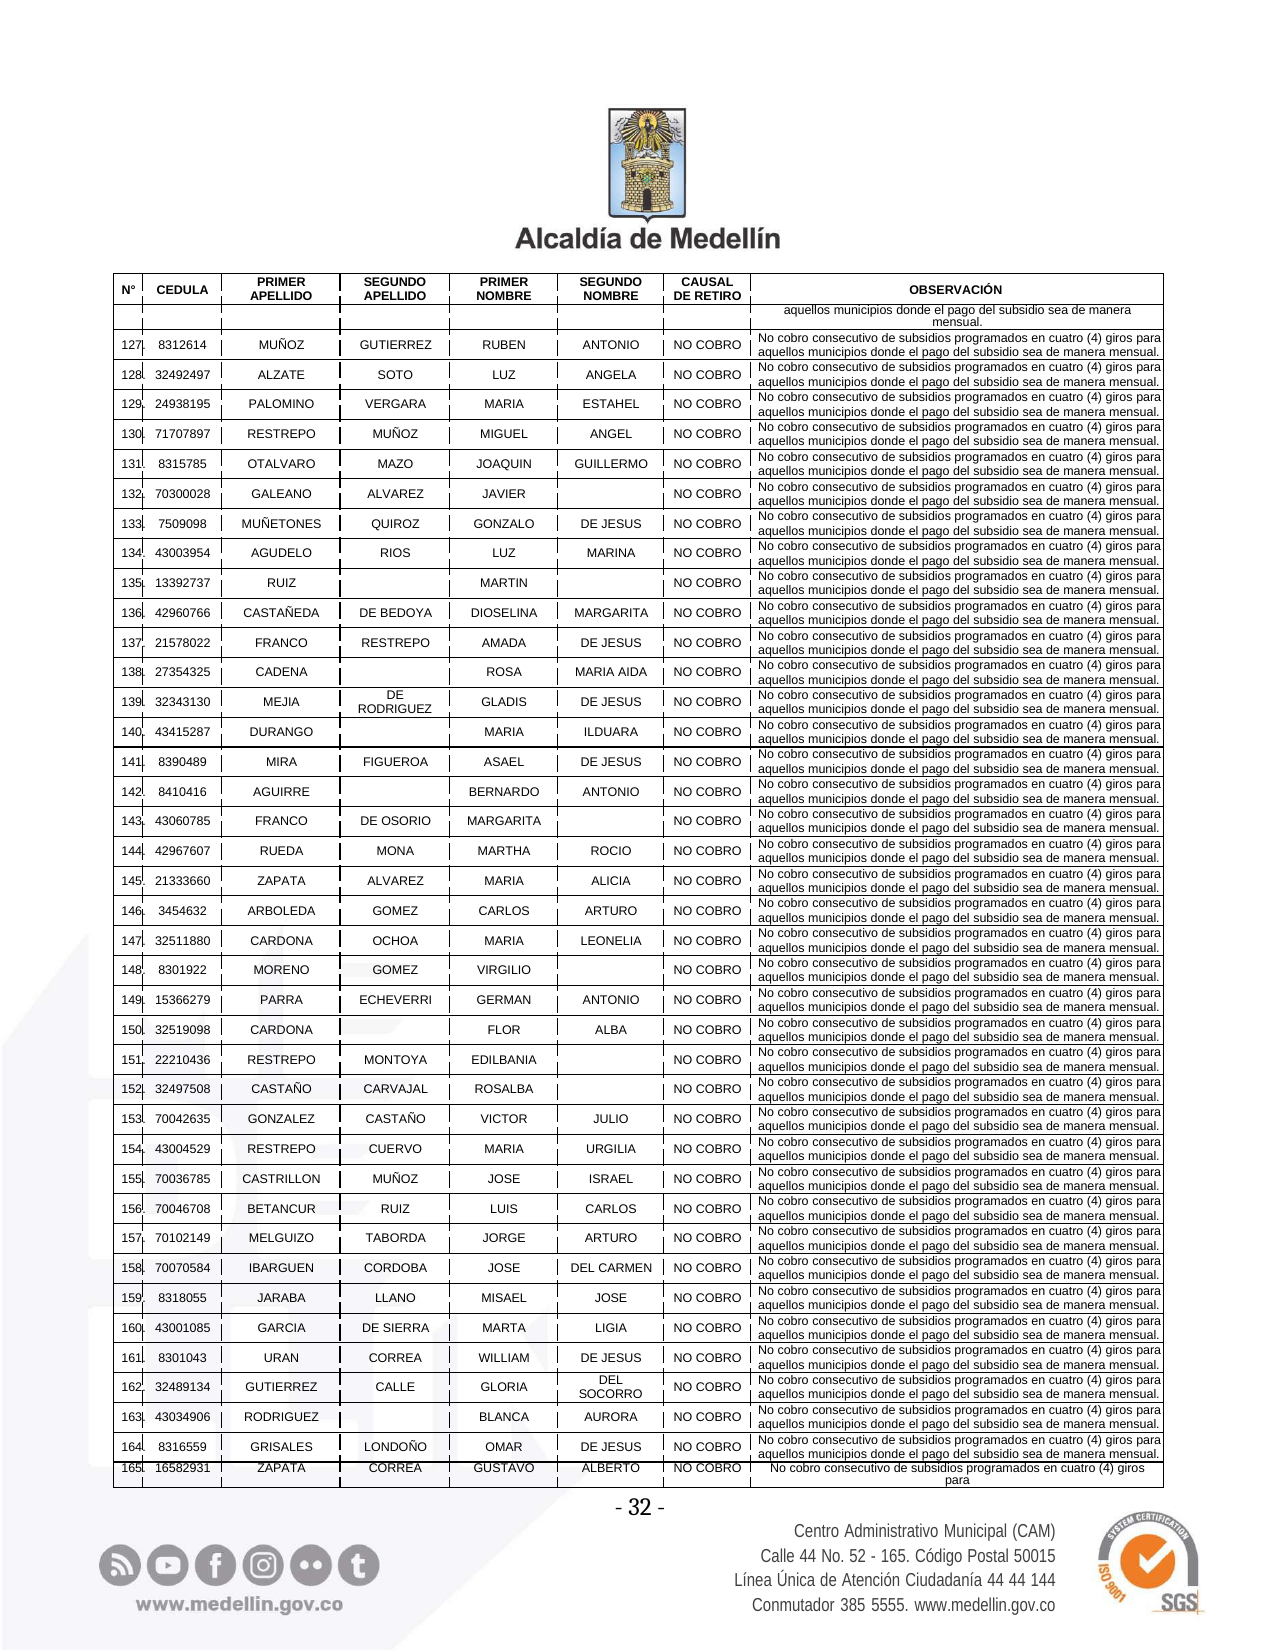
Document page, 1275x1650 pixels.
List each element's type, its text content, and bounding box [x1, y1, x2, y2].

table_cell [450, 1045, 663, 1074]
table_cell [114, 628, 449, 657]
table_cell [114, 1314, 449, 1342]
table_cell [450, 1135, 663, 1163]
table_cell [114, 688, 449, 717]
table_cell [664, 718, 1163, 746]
text Centro Administrativo Municipal (CAM) Calle 44 No. 52 - 165. Código Postal 50015 [758, 1520, 1055, 1566]
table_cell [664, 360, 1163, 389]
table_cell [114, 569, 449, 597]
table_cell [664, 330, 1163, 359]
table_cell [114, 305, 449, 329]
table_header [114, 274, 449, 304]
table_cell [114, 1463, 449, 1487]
picture [0, 103, 1211, 1650]
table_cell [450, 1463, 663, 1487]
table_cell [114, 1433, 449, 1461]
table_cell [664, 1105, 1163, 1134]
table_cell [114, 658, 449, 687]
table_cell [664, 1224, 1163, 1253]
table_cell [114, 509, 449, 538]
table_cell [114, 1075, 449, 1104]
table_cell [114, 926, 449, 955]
text Línea Única de Atención Ciudadanía 44 44 144 [669, 1569, 1055, 1591]
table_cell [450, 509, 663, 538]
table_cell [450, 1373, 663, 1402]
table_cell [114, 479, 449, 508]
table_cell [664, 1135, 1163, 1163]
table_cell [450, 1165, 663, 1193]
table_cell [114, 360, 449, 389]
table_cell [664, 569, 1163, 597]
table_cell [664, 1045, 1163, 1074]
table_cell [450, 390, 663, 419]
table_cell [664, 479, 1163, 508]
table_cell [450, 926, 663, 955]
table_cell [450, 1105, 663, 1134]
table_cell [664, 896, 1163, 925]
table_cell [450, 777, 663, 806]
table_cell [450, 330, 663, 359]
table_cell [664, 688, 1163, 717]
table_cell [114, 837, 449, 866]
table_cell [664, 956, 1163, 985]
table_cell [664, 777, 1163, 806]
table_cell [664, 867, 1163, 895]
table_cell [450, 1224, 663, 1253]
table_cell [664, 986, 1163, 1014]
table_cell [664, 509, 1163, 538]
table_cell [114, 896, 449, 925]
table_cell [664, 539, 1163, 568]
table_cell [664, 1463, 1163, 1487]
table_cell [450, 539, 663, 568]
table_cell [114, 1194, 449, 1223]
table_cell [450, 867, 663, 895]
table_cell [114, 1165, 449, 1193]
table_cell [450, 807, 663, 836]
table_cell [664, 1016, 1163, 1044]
text Conmutador 385 5555. www.medellin.gov.co [669, 1594, 1055, 1616]
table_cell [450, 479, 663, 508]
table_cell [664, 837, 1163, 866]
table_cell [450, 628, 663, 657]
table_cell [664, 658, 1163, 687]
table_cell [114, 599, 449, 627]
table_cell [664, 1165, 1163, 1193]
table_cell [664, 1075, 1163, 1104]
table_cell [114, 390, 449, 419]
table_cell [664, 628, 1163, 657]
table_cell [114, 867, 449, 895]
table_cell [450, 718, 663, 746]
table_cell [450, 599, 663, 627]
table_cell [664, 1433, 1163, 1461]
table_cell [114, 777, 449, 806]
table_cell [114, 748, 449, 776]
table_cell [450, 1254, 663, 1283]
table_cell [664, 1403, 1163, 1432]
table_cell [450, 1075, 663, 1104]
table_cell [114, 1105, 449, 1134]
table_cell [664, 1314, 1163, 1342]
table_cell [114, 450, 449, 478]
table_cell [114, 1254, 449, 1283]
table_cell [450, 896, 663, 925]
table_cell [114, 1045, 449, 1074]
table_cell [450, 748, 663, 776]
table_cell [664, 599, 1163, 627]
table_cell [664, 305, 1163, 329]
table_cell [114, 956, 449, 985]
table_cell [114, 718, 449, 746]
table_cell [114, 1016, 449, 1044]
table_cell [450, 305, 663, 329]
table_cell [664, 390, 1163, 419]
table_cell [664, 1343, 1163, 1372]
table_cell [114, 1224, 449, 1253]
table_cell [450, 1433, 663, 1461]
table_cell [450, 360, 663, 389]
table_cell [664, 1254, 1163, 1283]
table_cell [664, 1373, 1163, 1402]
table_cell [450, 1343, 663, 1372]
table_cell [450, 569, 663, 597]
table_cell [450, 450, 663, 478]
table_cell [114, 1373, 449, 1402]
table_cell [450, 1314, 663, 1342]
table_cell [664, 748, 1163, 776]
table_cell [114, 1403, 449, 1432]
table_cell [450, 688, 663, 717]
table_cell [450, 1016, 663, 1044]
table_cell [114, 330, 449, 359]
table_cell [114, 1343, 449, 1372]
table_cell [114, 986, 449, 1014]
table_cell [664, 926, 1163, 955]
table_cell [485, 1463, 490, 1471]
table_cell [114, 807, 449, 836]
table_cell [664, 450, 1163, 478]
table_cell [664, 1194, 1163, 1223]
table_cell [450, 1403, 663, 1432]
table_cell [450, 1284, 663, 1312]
subtitle - 32 - [100, 1493, 665, 1522]
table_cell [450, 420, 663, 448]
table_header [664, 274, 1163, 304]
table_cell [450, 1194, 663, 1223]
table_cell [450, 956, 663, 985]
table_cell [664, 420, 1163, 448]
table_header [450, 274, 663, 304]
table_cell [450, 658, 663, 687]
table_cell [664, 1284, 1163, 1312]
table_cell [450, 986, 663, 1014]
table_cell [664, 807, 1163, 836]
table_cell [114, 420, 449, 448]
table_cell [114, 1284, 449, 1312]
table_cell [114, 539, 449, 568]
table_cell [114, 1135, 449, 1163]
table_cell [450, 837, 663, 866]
